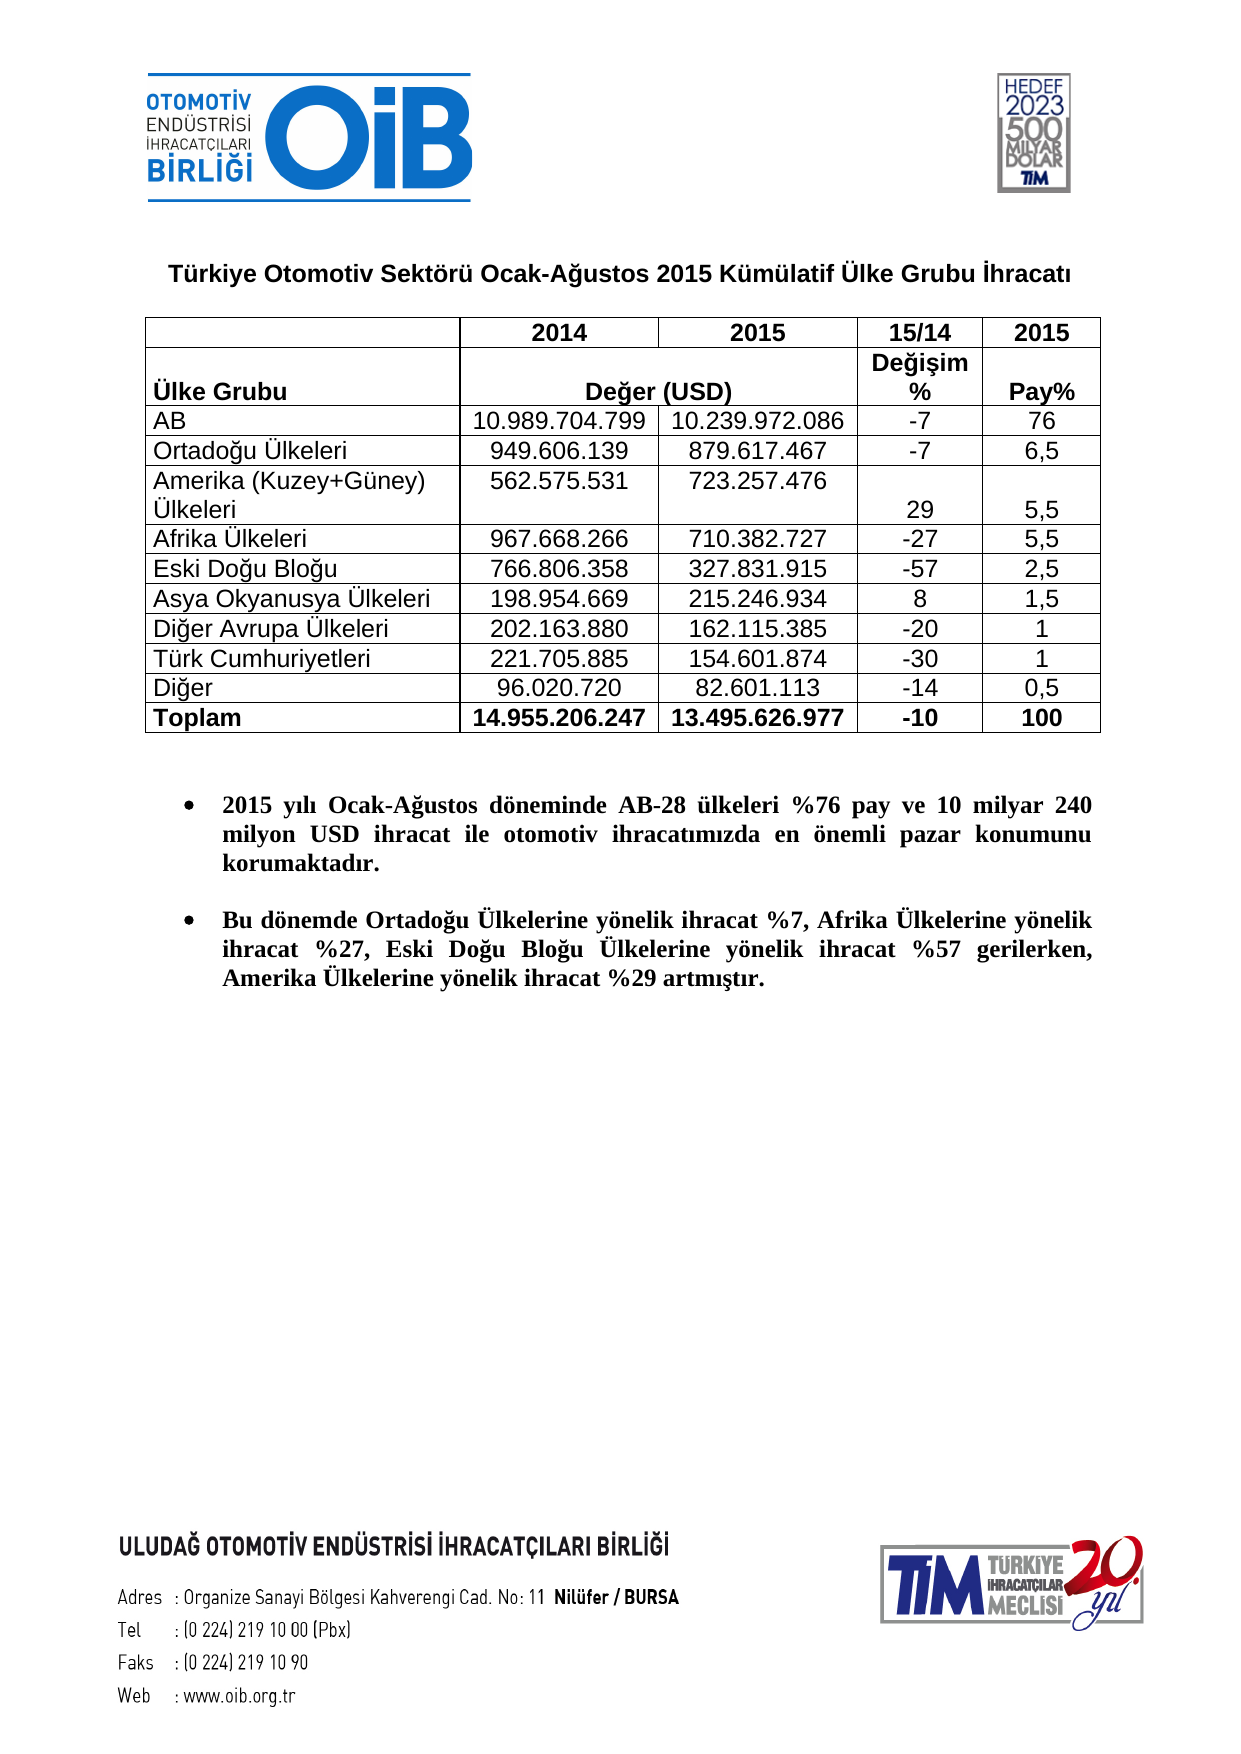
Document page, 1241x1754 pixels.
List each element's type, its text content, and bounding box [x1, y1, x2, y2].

table_cell 8 [858, 584, 982, 613]
table_cell Değer (USD) [461, 348, 857, 405]
list Bu dönemde Ortadoğu Ülkelerine yönelik ihracat %7, Afrika Ülkelerine yönelik ihracat %27, Eski Doğu Bloğu Ülkelerine yönelik ihracat %57 gerilerken, Amerika Ülkelerine yönelik ihracat %29 artmıştır. [184, 906, 1093, 992]
table_cell 1 [983, 614, 1100, 643]
table_cell AB [146, 406, 459, 435]
table_cell 949.606.139 [461, 436, 658, 465]
table_cell -7 [858, 406, 982, 435]
table_cell -57 [858, 554, 982, 583]
table_cell -14 [858, 674, 982, 702]
table_cell -30 [858, 644, 982, 672]
table_header 15/14 [858, 318, 982, 347]
table_cell -7 [858, 436, 982, 465]
table_cell Toplam [146, 703, 459, 732]
table_cell Ülke Grubu [146, 348, 459, 405]
table_cell Amerika (Kuzey+Güney) Ülkeleri [146, 466, 459, 523]
table_cell -27 [858, 525, 982, 553]
table_cell 202.163.880 [461, 614, 658, 643]
table_cell 723.257.476 [659, 466, 857, 523]
table_cell 1 [983, 644, 1100, 672]
table_cell Asya Okyanusya Ülkeleri [146, 584, 459, 613]
table_cell 6,5 [983, 436, 1100, 465]
table_cell 5,5 [983, 466, 1100, 523]
table_cell 879.617.467 [659, 436, 857, 465]
table_cell 766.806.358 [461, 554, 658, 583]
table_cell 10.989.704.799 [461, 406, 658, 435]
table_cell 82.601.113 [659, 674, 857, 702]
table_cell 162.115.385 [659, 614, 857, 643]
table_cell Değişim % [858, 348, 982, 405]
table_cell 76 [983, 406, 1100, 435]
table_cell 154.601.874 [659, 644, 857, 672]
table_cell -20 [858, 614, 982, 643]
table_header 2014 [461, 318, 658, 347]
table_cell 0,5 [983, 674, 1100, 702]
table_cell 2,5 [983, 554, 1100, 583]
picture [147, 73, 473, 202]
table_cell 100 [983, 703, 1100, 732]
table_cell Ortadoğu Ülkeleri [146, 436, 459, 465]
table_cell 198.954.669 [461, 584, 658, 613]
table_cell 1,5 [983, 584, 1100, 613]
picture [997, 73, 1071, 193]
table_cell Diğer Avrupa Ülkeleri [146, 614, 459, 643]
table_cell Pay% [983, 348, 1100, 405]
table_header [146, 318, 459, 347]
picture [0, 1489, 1241, 1754]
table_cell 562.575.531 [461, 466, 658, 523]
table_cell Türk Cumhuriyetleri [146, 644, 459, 672]
table_cell 967.668.266 [461, 525, 658, 553]
table_cell 327.831.915 [659, 554, 857, 583]
table_cell 221.705.885 [461, 644, 658, 672]
table_cell 215.246.934 [659, 584, 857, 613]
table_cell 13.495.626.977 [659, 703, 857, 732]
table_cell -10 [858, 703, 982, 732]
list 2015 yılı Ocak-Ağustos döneminde AB-28 ülkeleri %76 pay ve 10 milyar 240 milyon USD ihracat ile otomotiv ihracatımızda en önemli pazar konumunu korumaktadır. [184, 791, 1093, 877]
table_cell 14.955.206.247 [461, 703, 658, 732]
table_header 2015 [659, 318, 857, 347]
table_cell Eski Doğu Bloğu [146, 554, 459, 583]
table_cell 10.239.972.086 [659, 406, 857, 435]
table_cell 29 [858, 466, 982, 523]
table_cell Diğer [146, 674, 459, 702]
text Türkiye Otomotiv Sektörü Ocak-Ağustos 2015 Kümülatif Ülke Grubu İhracatı [147, 259, 1093, 288]
table_cell Afrika Ülkeleri [146, 525, 459, 553]
table_cell 5,5 [983, 525, 1100, 553]
table_cell 710.382.727 [659, 525, 857, 553]
table_header 2015 [983, 318, 1100, 347]
table_cell 96.020.720 [461, 674, 658, 702]
